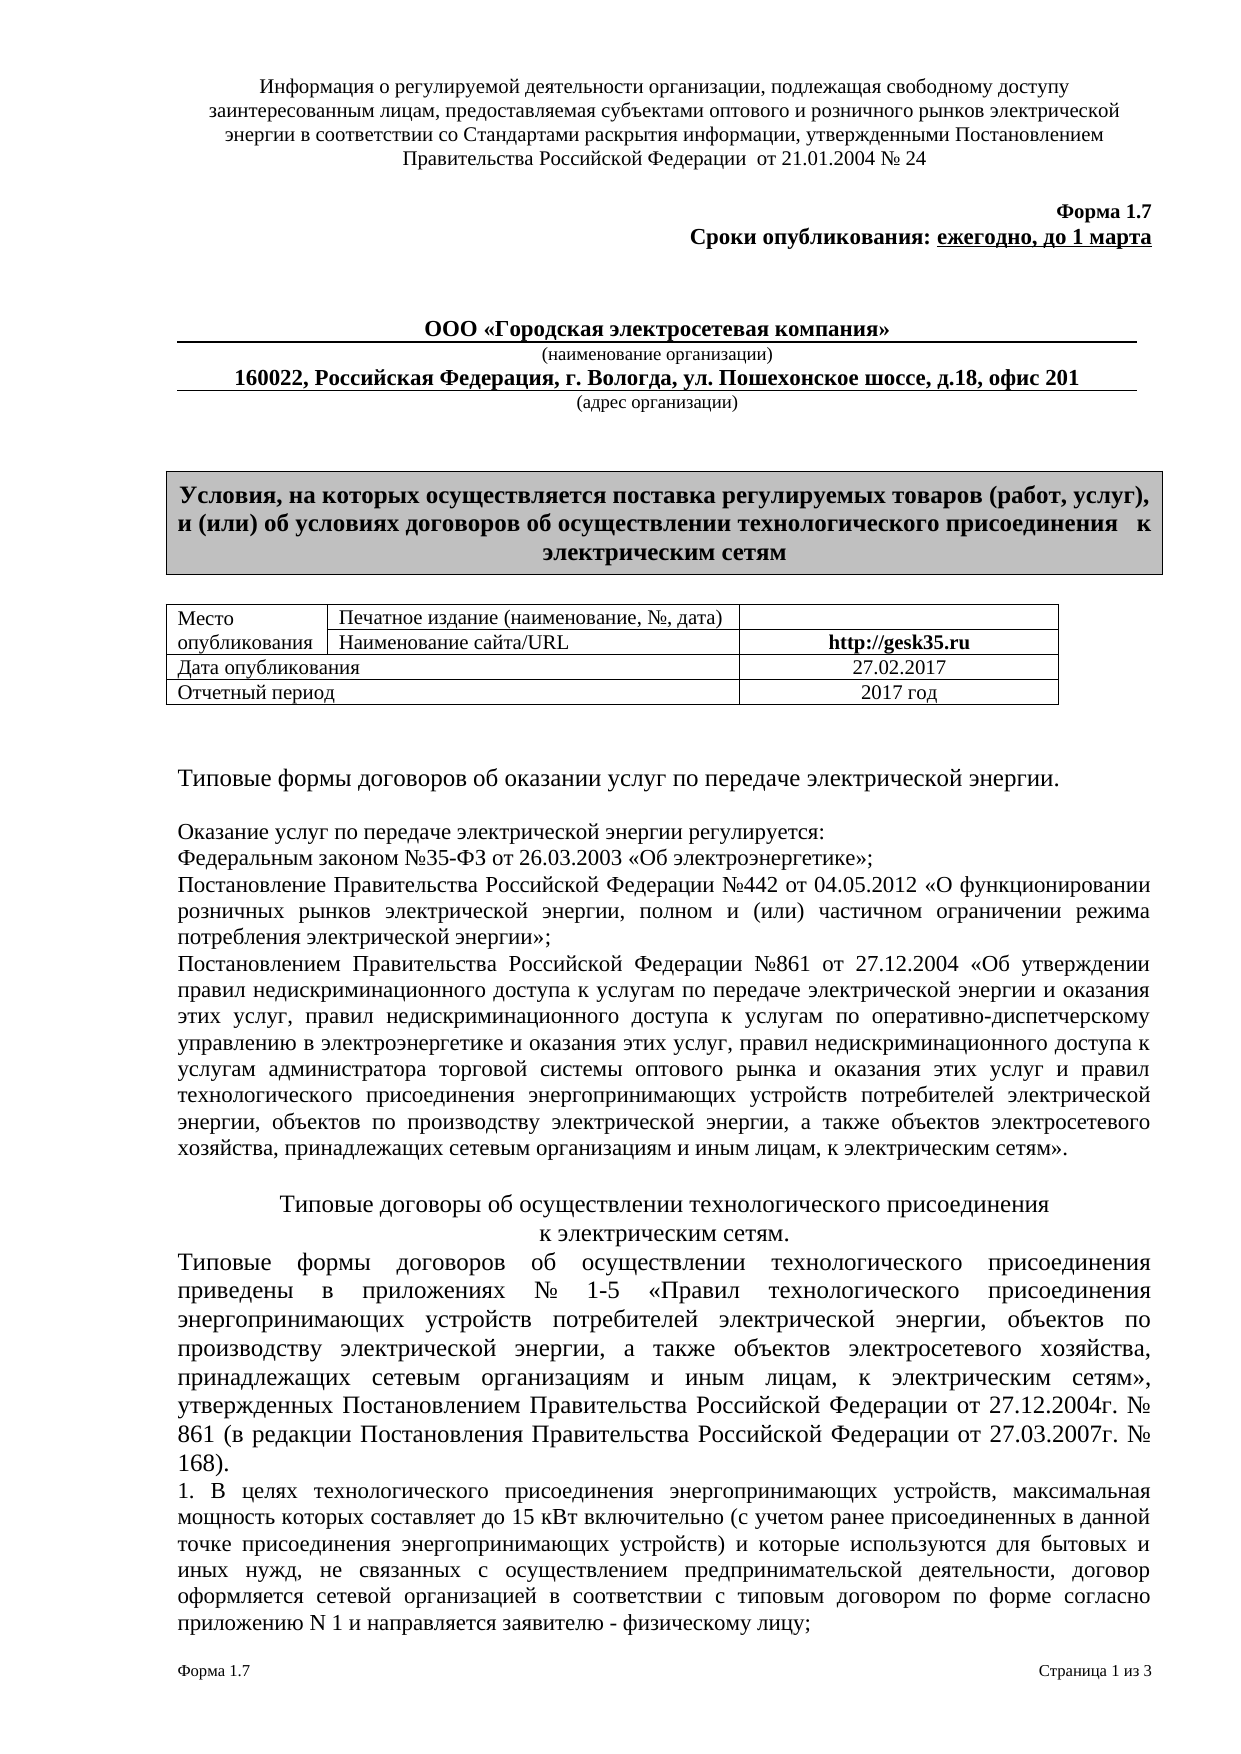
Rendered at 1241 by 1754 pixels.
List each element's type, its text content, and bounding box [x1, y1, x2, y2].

text Форма 1.7 [177, 199, 1152, 223]
table_header [740, 605, 1058, 629]
table_cell 27.02.2017 [740, 655, 1058, 679]
text 1. В целях технологического присоединения энергопринимающих устройств, максимальная мощность которых составляет до 15 кВт включительно (с учетом ранее присоединенных в данной точке присоединения энергопринимающих устройств) и которые используются для бытовых и иных нужд, не связанных с осуществлением предпринимательской деятельности, договор оформляется сетевой организацией в соответствии с типовым договором по форме согласно приложению N 1 и направляется заявителю - физическому лицу; [177, 1477, 1152, 1635]
text Постановление Правительства Российской Федерации №442 от 04.05.2012 «О функционировании розничных рынков электрической энергии, полном и (или) частичном ограничении режима потребления электрической энергии»; [177, 871, 1152, 950]
table_header Место опубликования [167, 605, 327, 654]
table_cell (наименование организации) [177, 343, 1137, 364]
table_cell 2017 год [740, 680, 1058, 704]
text к электрическим сетям. [177, 1218, 1152, 1247]
text Оказание услуг по передаче электрической энергии регулируется: [177, 818, 1152, 844]
table_cell 160022, Российская Федерация, г. Вологда, ул. Пошехонское шоссе, д.18, офис 201 [177, 364, 1137, 390]
text Типовые формы договоров об осуществлении технологического присоединения приведены в приложениях № 1-5 «Правил технологического присоединения энергопринимающих устройств потребителей электрической энергии, объектов по производству электрической энергии, а также объектов электросетевого хозяйства, принадлежащих сетевым организациям и иным лицам, к электрическим сетям», утвержденных Постановлением Правительства Российской Федерации от 27.12.2004г. № 861 (в редакции Постановления Правительства Российской Федерации от 27.03.2007г. № 168). [177, 1247, 1152, 1477]
text Постановлением Правительства Российской Федерации №861 от 27.12.2004 «Об утверждении правил недискриминационного доступа к услугам по передаче электрической энергии и оказания этих услуг, правил недискриминационного доступа к услугам по оперативно-диспетчерскому управлению в электроэнергетике и оказания этих услуг, правил недискриминационного доступа к услугам администратора торговой системы оптового рынка и оказания этих услуг и правил технологического присоединения энергопринимающих устройств потребителей электрической энергии, объектов по производству электрической энергии, а также объектов электросетевого хозяйства, принадлежащих сетевым организациям и иным лицам, к электрическим сетям». [177, 950, 1152, 1161]
table_header ООО «Городская электросетевая компания» [177, 315, 1137, 341]
table_cell (адрес организации) [177, 391, 1137, 413]
table_cell http://gesk35.ru [740, 630, 1058, 654]
text Федеральным законом №35-ФЗ от 26.03.2003 «Об электроэнергетике»; [177, 844, 1152, 871]
text Сроки опубликования: ежегодно, до 1 марта [177, 223, 1152, 249]
table_header Печатное издание (наименование, №, дата) [328, 605, 739, 629]
table_cell Дата опубликования [167, 655, 739, 679]
table_cell Наименование сайта/URL [328, 630, 739, 654]
table_cell Отчетный период [167, 680, 739, 704]
text Типовые формы договоров об оказании услуг по передаче электрической энергии. [177, 763, 1152, 792]
text Типовые договоры об осуществлении технологического присоединения [177, 1189, 1152, 1218]
table_header Условия, на которых осуществляется поставка регулируемых товаров (работ, услуг), и (или) об условиях договоров об осуществлении технологического присоединения к электрическим сетям [167, 472, 1162, 574]
